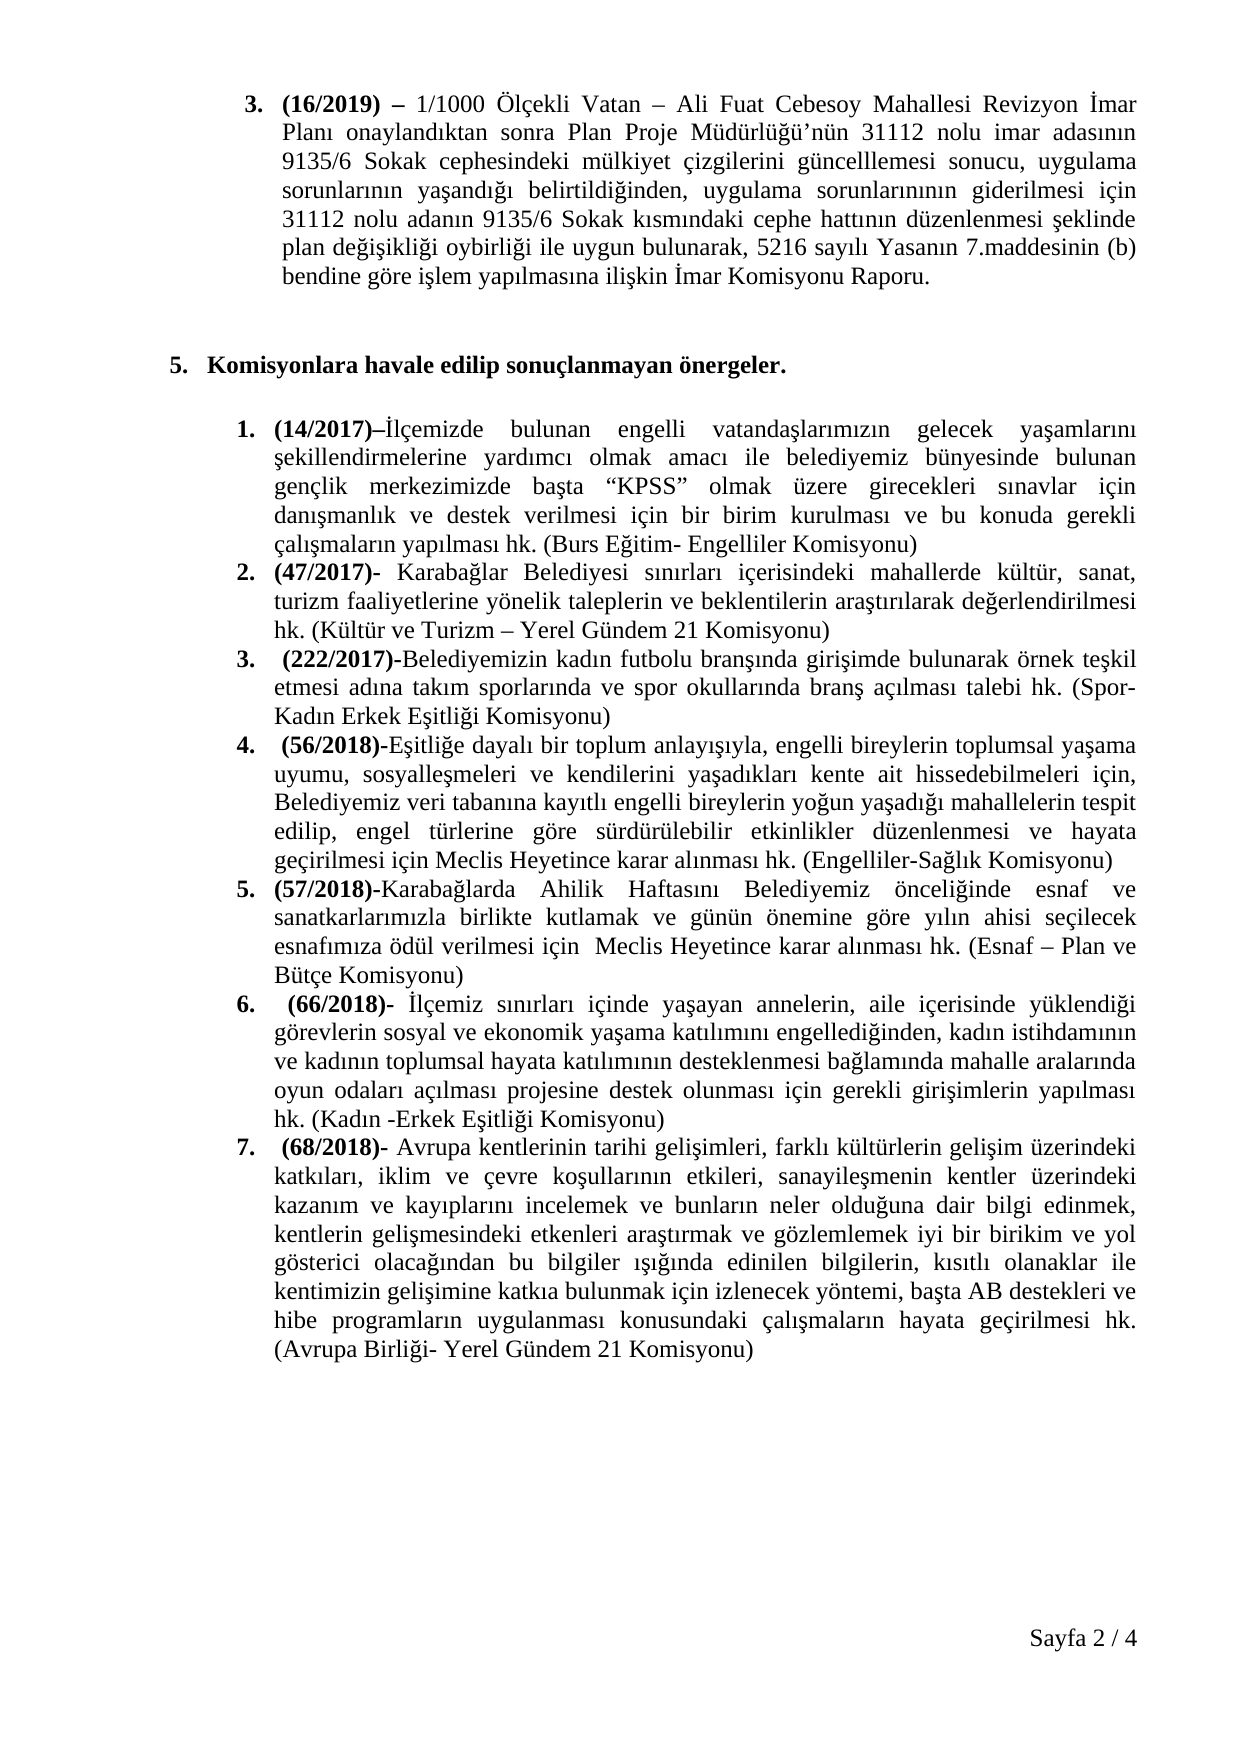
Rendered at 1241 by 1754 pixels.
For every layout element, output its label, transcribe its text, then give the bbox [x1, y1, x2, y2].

list (57/2018)-Karabağlarda Ahilik Haftasını Belediyemiz önceliğinde esnaf ve sanatkarlarımızla birlikte kutlamak ve günün önemine göre yılın ahisi seçilecek esnafımıza ödül verilmesi için Meclis Heyetince karar alınması hk. (Esnaf – Plan ve Bütçe Komisyonu) [236, 874, 1137, 989]
list (66/2018)- İlçemiz sınırları içinde yaşayan annelerin, aile içerisinde yüklendiği görevlerin sosyal ve ekonomik yaşama katılımını engellediğinden, kadın istihdamının ve kadının toplumsal hayata katılımının desteklenmesi bağlamında mahalle aralarında oyun odaları açılması projesine destek olunması için gerekli girişimlerin yapılması hk. (Kadın -Erkek Eşitliği Komisyonu) [236, 989, 1137, 1132]
list (14/2017)–İlçemizde bulunan engelli vatandaşlarımızın gelecek yaşamlarını şekillendirmelerine yardımcı olmak amacı ile belediyemiz bünyesinde bulunan gençlik merkezimizde başta “KPSS” olmak üzere girecekleri sınavlar için danışmanlık ve destek verilmesi için bir birim kurulması ve bu konuda gerekli çalışmaların yapılması hk. (Burs Eğitim- Engelliler Komisyonu) [236, 414, 1137, 557]
list (16/2019) – 1/1000 Ölçekli Vatan – Ali Fuat Cebesoy Mahallesi Revizyon İmar Planı onaylandıktan sonra Plan Proje Müdürlüğü’nün 31112 nolu imar adasının 9135/6 Sokak cephesindeki mülkiyet çizgilerini güncelllemesi sonucu, uygulama sorunlarının yaşandığı belirtildiğinden, uygulama sorunlarınının giderilmesi için 31112 nolu adanın 9135/6 Sokak kısmındaki cephe hattının düzenlenmesi şeklinde plan değişikliği oybirliği ile uygun bulunarak, 5216 sayılı Yasanın 7.maddesinin (b) bendine göre işlem yapılmasına ilişkin İmar Komisyonu Raporu. [244, 89, 1137, 290]
list (47/2017)- Karabağlar Belediyesi sınırları içerisindeki mahallerde kültür, sanat, turizm faaliyetlerine yönelik taleplerin ve beklentilerin araştırılarak değerlendirilmesi hk. (Kültür ve Turizm – Yerel Gündem 21 Komisyonu) [236, 557, 1137, 644]
list (222/2017)-Belediyemizin kadın futbolu branşında girişimde bulunarak örnek teşkil etmesi adına takım sporlarında ve spor okullarında branş açılması talebi hk. (Spor-Kadın Erkek Eşitliği Komisyonu) [236, 644, 1137, 730]
list (56/2018)-Eşitliğe dayalı bir toplum anlayışıyla, engelli bireylerin toplumsal yaşama uyumu, sosyalleşmeleri ve kendilerini yaşadıkları kente ait hissedebilmeleri için, Belediyemiz veri tabanına kayıtlı engelli bireylerin yoğun yaşadığı mahallelerin tespit edilip, engel türlerine göre sürdürülebilir etkinlikler düzenlenmesi ve hayata geçirilmesi için Meclis Heyetince karar alınması hk. (Engelliler-Sağlık Komisyonu) [236, 730, 1137, 874]
list (68/2018)- Avrupa kentlerinin tarihi gelişimleri, farklı kültürlerin gelişim üzerindeki katkıları, iklim ve çevre koşullarının etkileri, sanayileşmenin kentler üzerindeki kazanım ve kayıplarını incelemek ve bunların neler olduğuna dair bilgi edinmek, kentlerin gelişmesindeki etkenleri araştırmak ve gözlemlemek iyi bir birikim ve yol gösterici olacağından bu bilgiler ışığında edinilen bilgilerin, kısıtlı olanaklar ile kentimizin gelişimine katkıa bulunmak için izlenecek yöntemi, başta AB destekleri ve hibe programların uygulanması konusundaki çalışmaların hayata geçirilmesi hk. (Avrupa Birliği- Yerel Gündem 21 Komisyonu) [236, 1132, 1137, 1362]
list Komisyonlara havale edilip sonuçlanmayan önergeler. [169, 350, 1137, 379]
